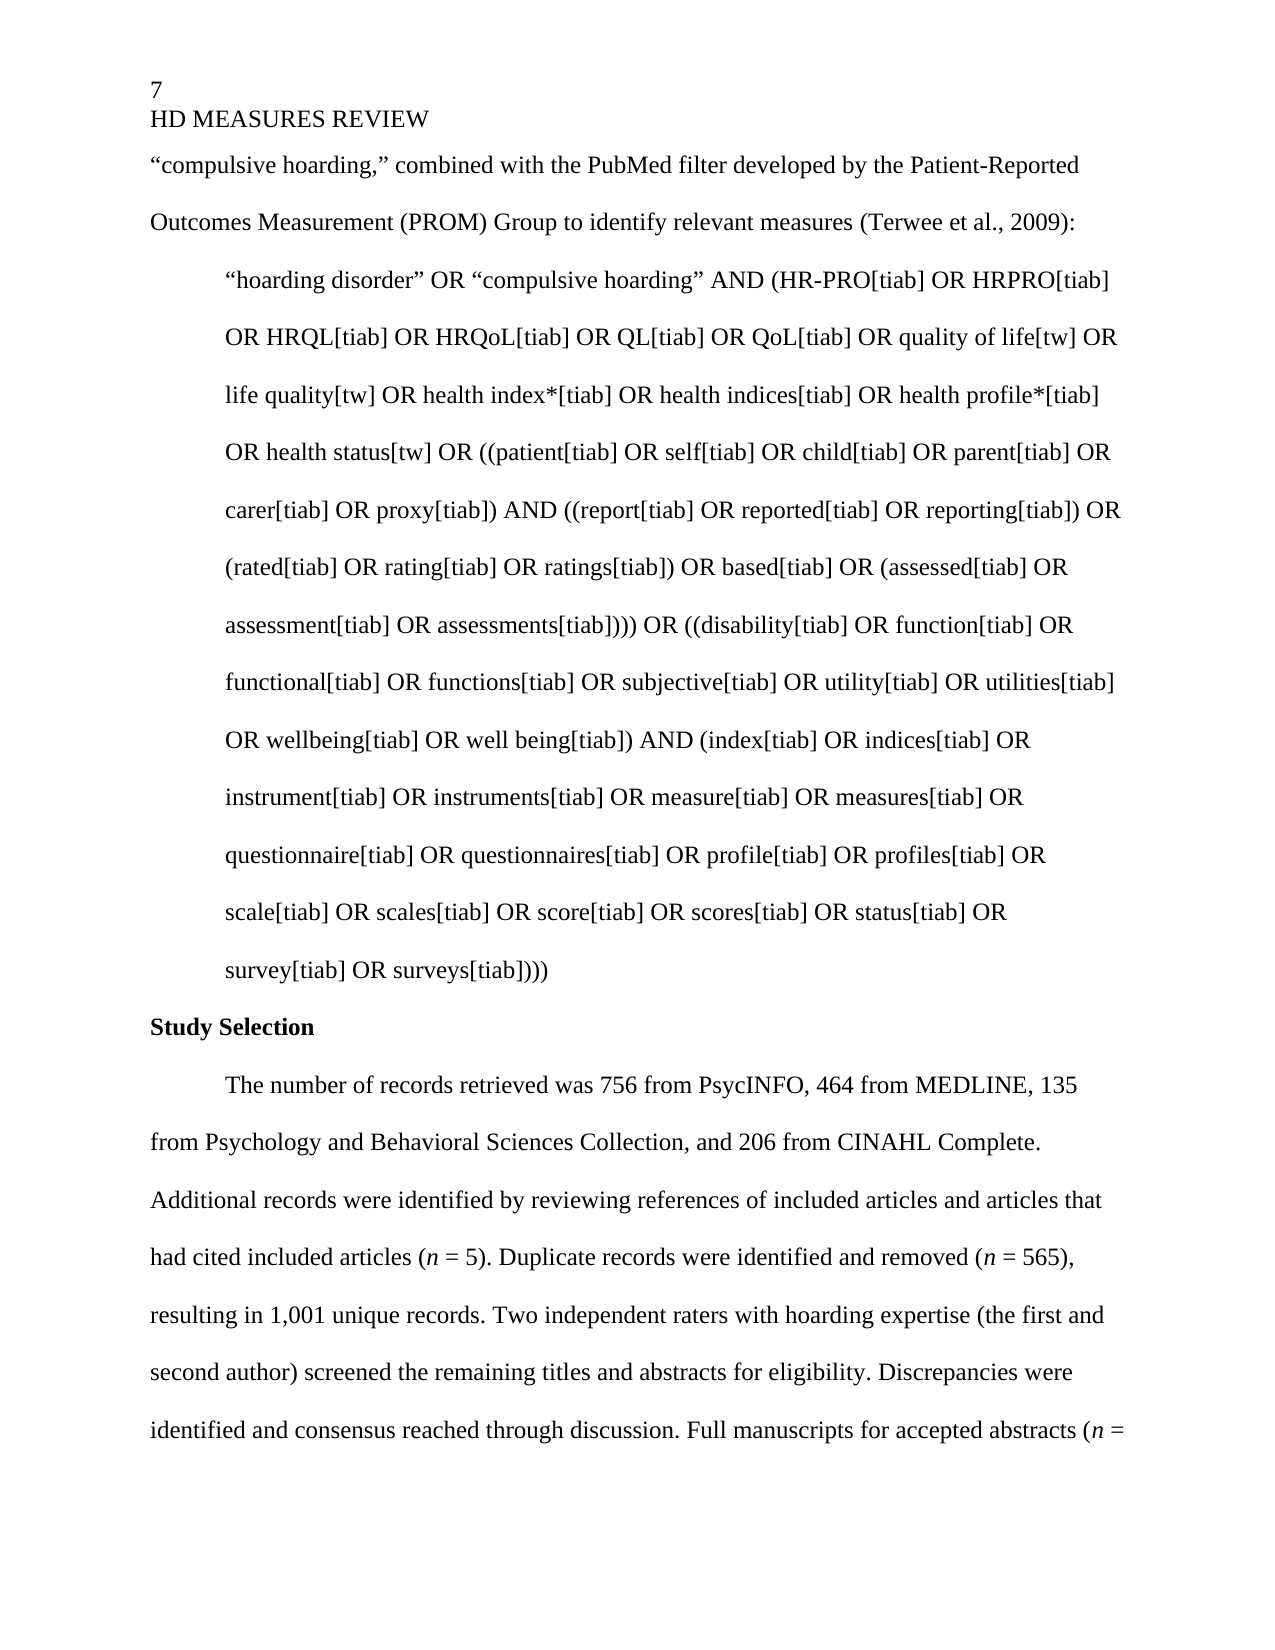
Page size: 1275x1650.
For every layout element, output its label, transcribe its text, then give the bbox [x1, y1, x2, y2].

text “hoarding disorder” OR “compulsive hoarding” AND (HR-PRO[tiab] OR HRPRO[tiab] OR HRQL[tiab] OR HRQoL[tiab] OR QL[tiab] OR QoL[tiab] OR quality of life[tw] OR life quality[tw] OR health index*[tiab] OR health indices[tiab] OR health profile*[tiab] OR health status[tw] OR ((patient[tiab] OR self[tiab] OR child[tiab] OR parent[tiab] OR carer[tiab] OR proxy[tiab]) AND ((report[tiab] OR reported[tiab] OR reporting[tiab]) OR (rated[tiab] OR rating[tiab] OR ratings[tiab]) OR based[tiab] OR (assessed[tiab] OR assessment[tiab] OR assessments[tiab]))) OR ((disability[tiab] OR function[tiab] OR functional[tiab] OR functions[tiab] OR subjective[tiab] OR utility[tiab] OR utilities[tiab] OR wellbeing[tiab] OR well being[tiab]) AND (index[tiab] OR indices[tiab] OR instrument[tiab] OR instruments[tiab] OR measure[tiab] OR measures[tiab] OR questionnaire[tiab] OR questionnaires[tiab] OR profile[tiab] OR profiles[tiab] OR scale[tiab] OR scales[tiab] OR score[tiab] OR scores[tiab] OR status[tiab] OR survey[tiab] OR surveys[tiab]))) [225, 265, 1125, 984]
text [150, 1070, 1125, 1444]
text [150, 150, 1125, 236]
text Study Selection [150, 1012, 1125, 1041]
